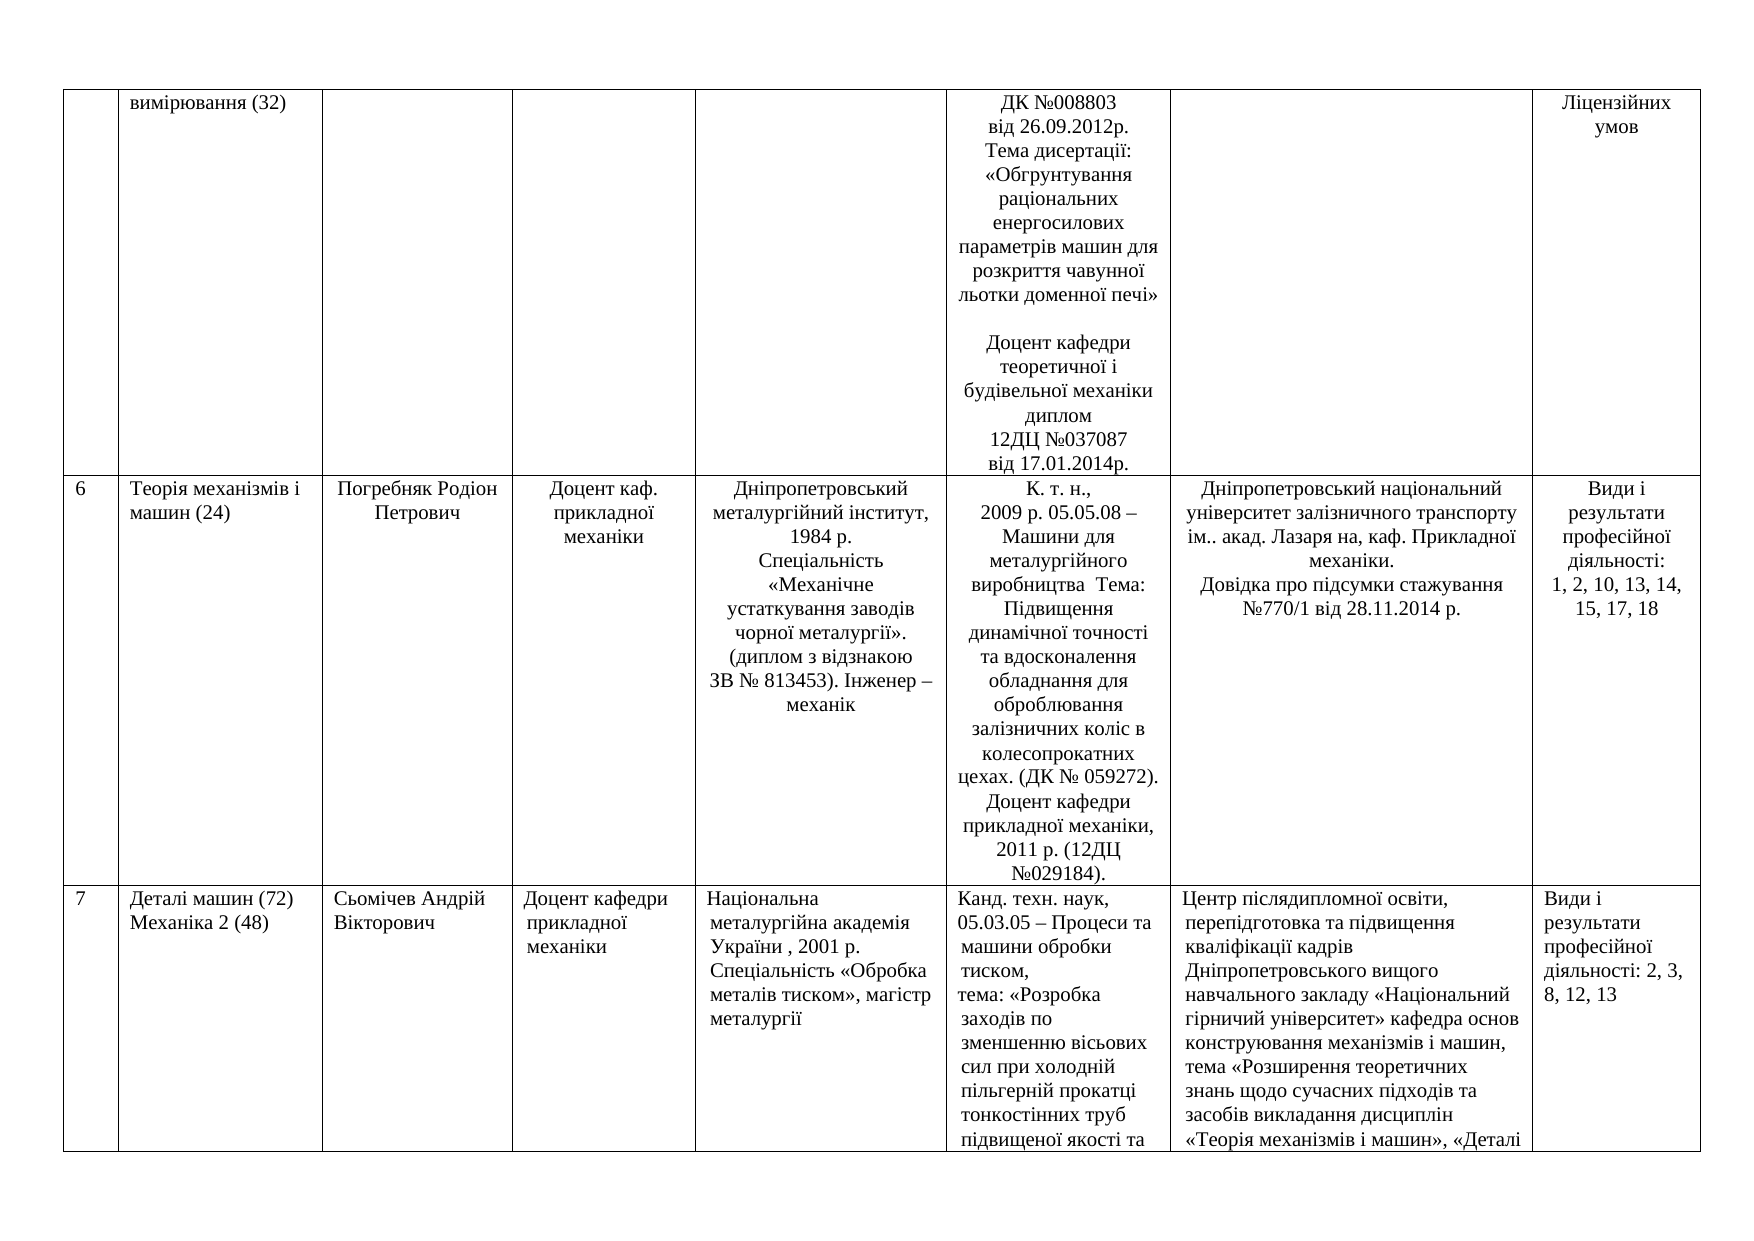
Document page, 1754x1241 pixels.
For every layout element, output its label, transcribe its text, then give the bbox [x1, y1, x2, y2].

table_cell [947, 886, 1170, 1151]
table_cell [119, 90, 322, 475]
table_cell Дніпропетровський металургійний інститут, 1984 р. Спеціальність «Механічне устаткування заводів чорної металургії». (диплом з відзнакою ЗВ № 813453). Інженер – механік [696, 476, 946, 885]
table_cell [323, 886, 512, 1151]
table_cell Дніпропетровський національний університет залізничного транспорту ім.. акад. Лазаря на, каф. Прикладної механіки. Довідка про підсумки стажування №770/1 від 28.11.2014 р. [1171, 476, 1532, 885]
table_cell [1533, 886, 1700, 1151]
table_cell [696, 90, 946, 475]
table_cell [1171, 90, 1532, 475]
table_cell 6 [64, 476, 118, 885]
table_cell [947, 90, 1170, 475]
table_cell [119, 886, 322, 1151]
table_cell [1533, 90, 1700, 475]
table_cell 7 [64, 886, 118, 1151]
table_cell Доцент каф. прикладної механіки [513, 476, 695, 885]
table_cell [1171, 886, 1532, 1151]
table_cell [513, 886, 695, 1151]
table_cell Теорія механізмів і машин (24) [119, 476, 322, 885]
table_cell Погребняк Родіон Петрович [323, 476, 512, 885]
table_cell К. т. н., 2009 р. 05.05.08 – Машини для металургійного виробництва Тема: Підвищення динамічної точності та вдосконалення обладнання для оброблювання залізничних коліс в колесопрокатних цехах. (ДК № 059272). Доцент кафедри прикладної механіки, 2011 р. (12ДЦ №029184). [947, 476, 1170, 885]
table_cell 5 [64, 90, 118, 475]
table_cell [696, 886, 946, 1151]
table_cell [513, 90, 695, 475]
table_cell Види і результати професійної діяльності: 1, 2, 10, 13, 14, 15, 17, 18 [1533, 476, 1700, 885]
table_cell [323, 90, 512, 475]
